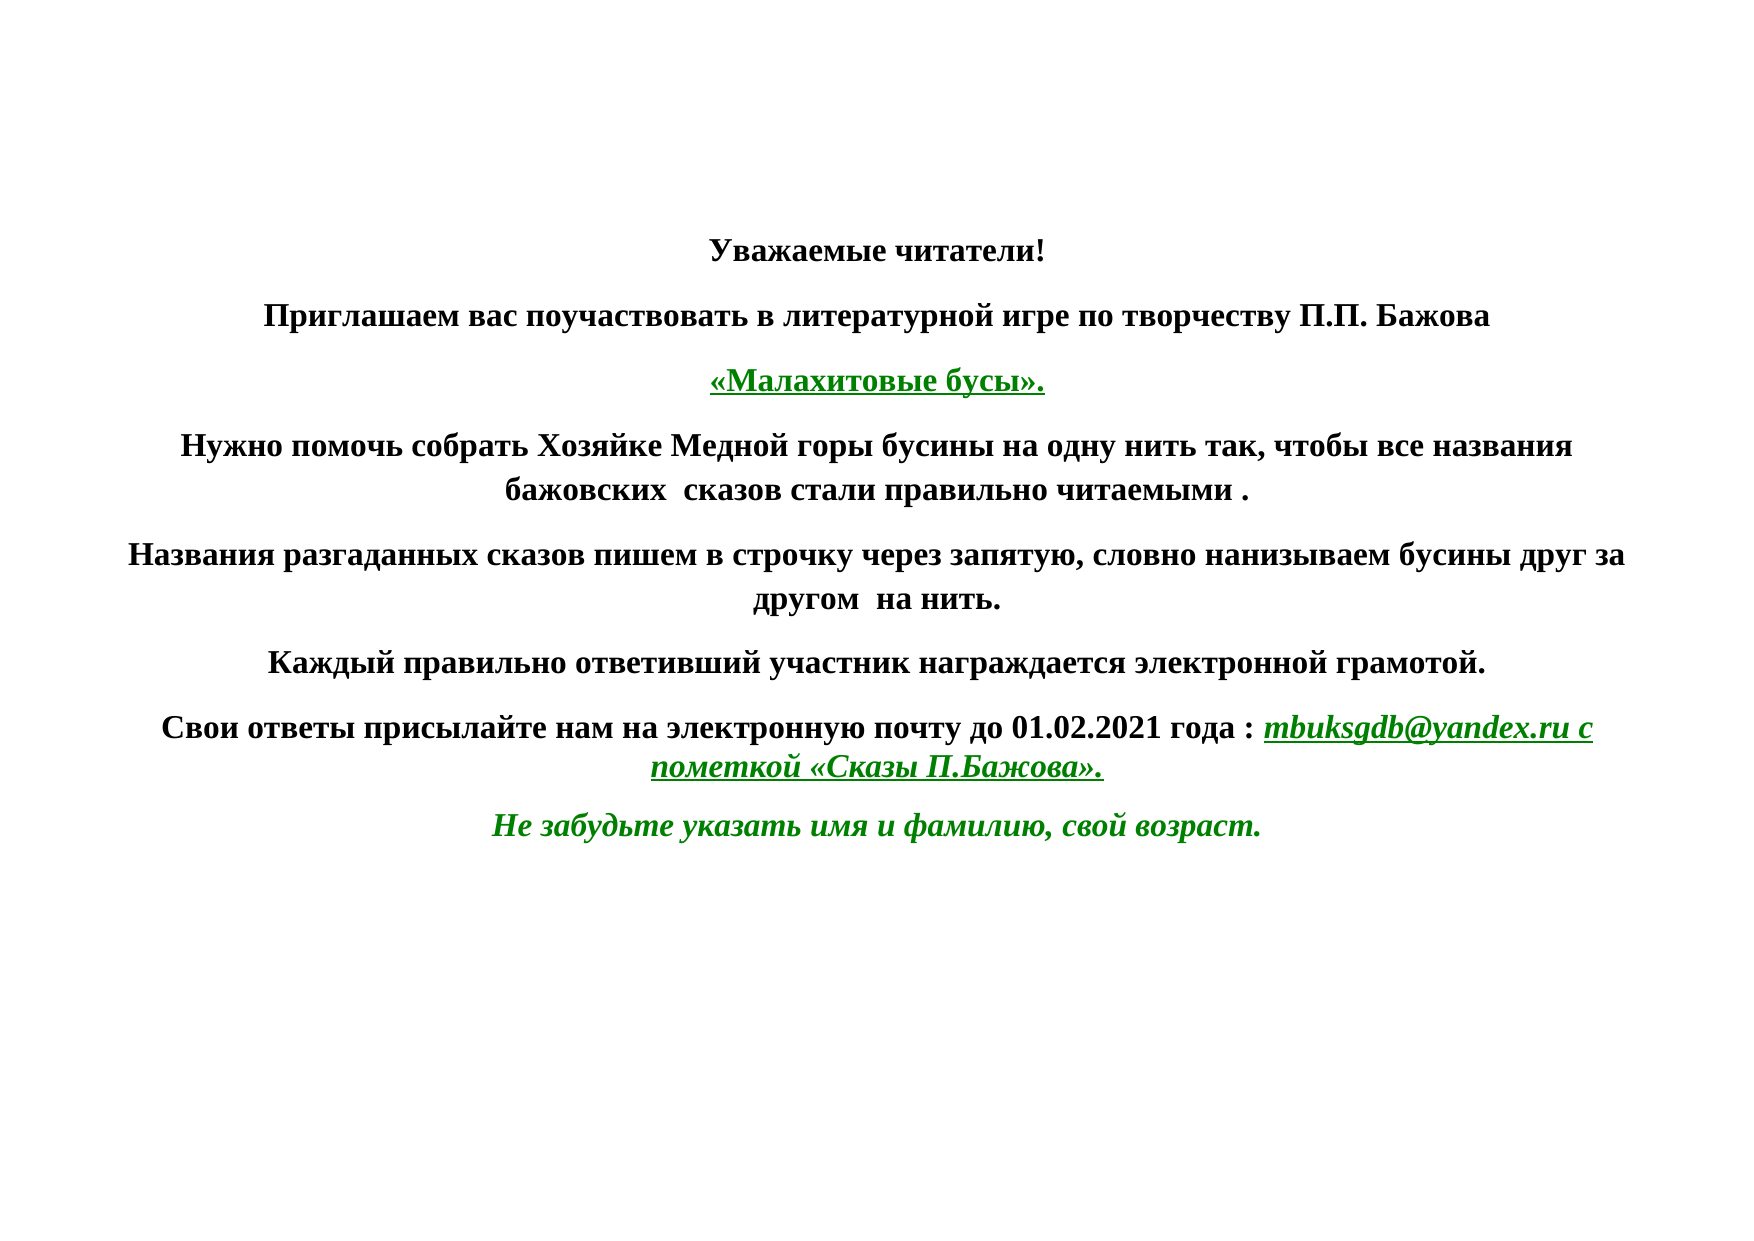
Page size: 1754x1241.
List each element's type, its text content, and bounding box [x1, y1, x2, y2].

text Приглашаем вас поучаствовать в литературной игре по творчеству П.П. Бажова [118, 295, 1636, 333]
text Уважаемые читатели! [118, 230, 1636, 268]
text Не забудьте указать имя и фамилию, свой возраст. [118, 805, 1636, 843]
text Нужно помочь собрать Хозяйке Медной горы бусины на одну нить так, чтобы все названия бажовских сказов стали правильно читаемыми . [118, 425, 1636, 507]
text Названия разгаданных сказов пишем в строчку через запятую, словно нанизываем бусины друг за другом на нить. [118, 534, 1636, 616]
text Каждый правильно ответивший участник награждается электронной грамотой. [118, 643, 1636, 681]
text «Малахитовые бусы». [118, 360, 1636, 398]
text Свои ответы присылайте нам на электронную почту до 01.02.2021 года : mbuksgdb@yandex.ru с пометкой «Сказы П.Бажова». [118, 708, 1636, 784]
